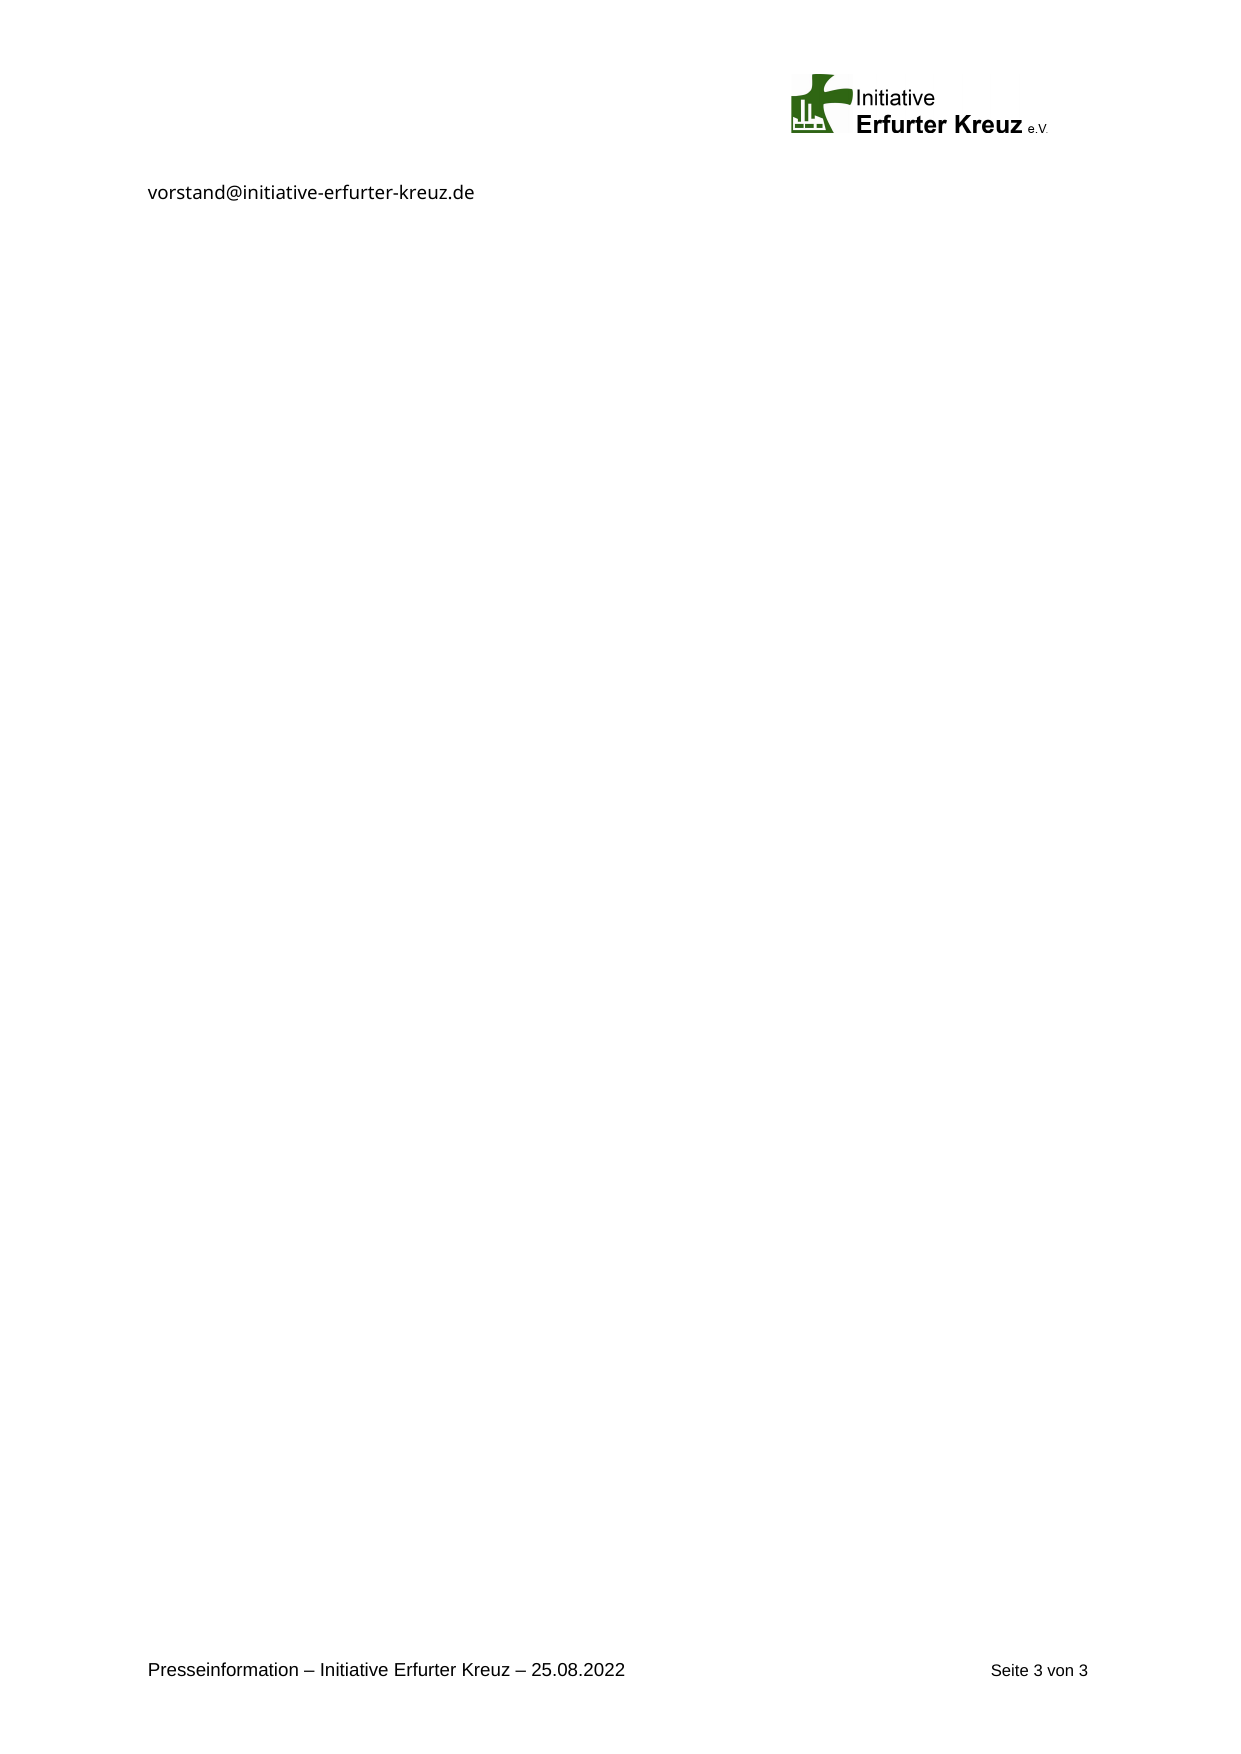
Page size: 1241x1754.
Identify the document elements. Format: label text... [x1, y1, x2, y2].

text vorstand@initiative-erfurter-kreuz.de [148, 179, 1122, 205]
picture [791, 74, 1048, 133]
